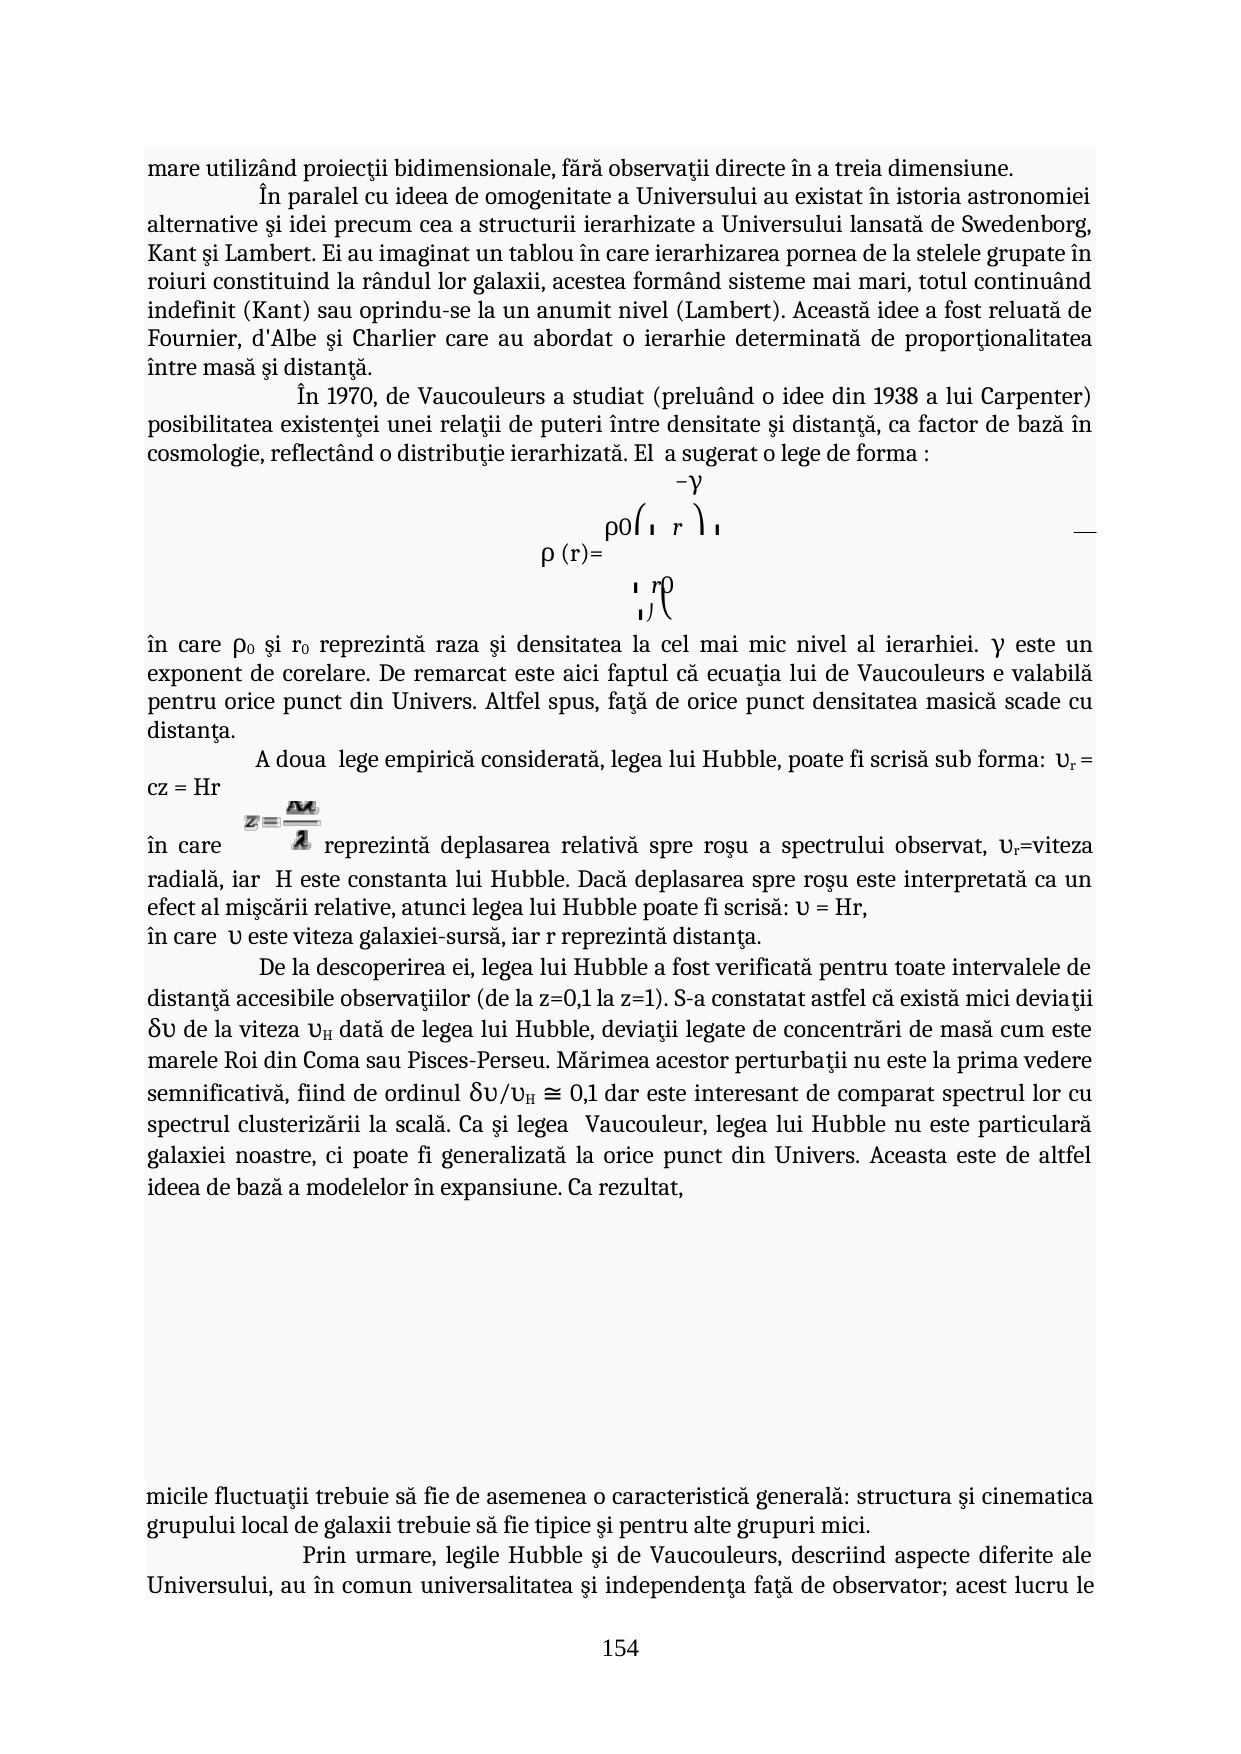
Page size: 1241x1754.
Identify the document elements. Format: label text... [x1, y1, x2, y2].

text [146, 1541, 1095, 1599]
picture [242, 801, 324, 853]
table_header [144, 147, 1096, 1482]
text micile fluctuaţii trebuie să fie de asemenea o caracteristică generală: structura şi cinematica grupului local de galaxii trebuie să fie tipice şi pentru alte grupuri mici. [146, 1482, 1095, 1540]
